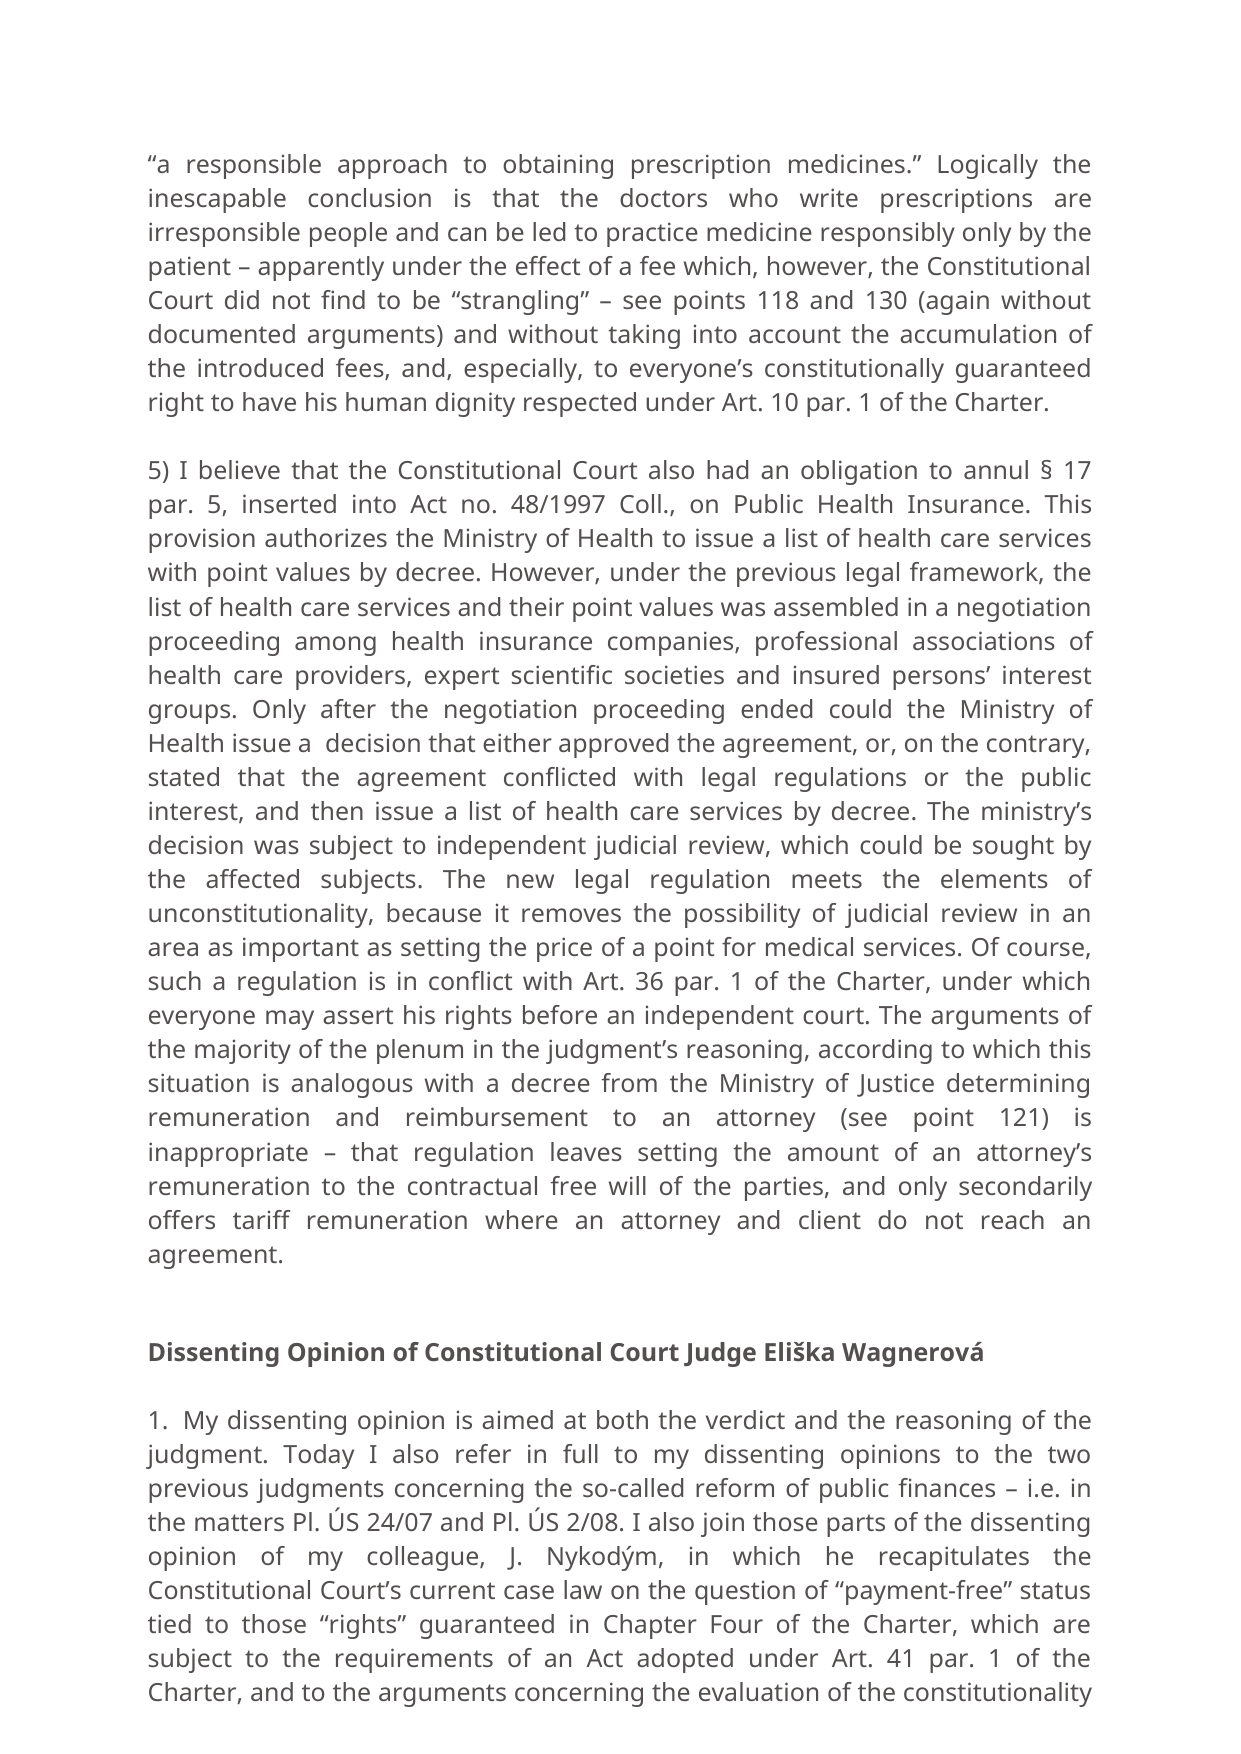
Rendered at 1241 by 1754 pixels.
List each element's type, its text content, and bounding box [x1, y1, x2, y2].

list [147, 1403, 1093, 1709]
subtitle Dissenting Opinion of Constitutional Court Judge Eliška Wagnerová [147, 1334, 1105, 1368]
list I believe that the Constitutional Court also had an obligation to annul § 17 par. 5, inserted into Act no. 48/1997 Coll., on Public Health Insurance. This provision authorizes the Ministry of Health to issue a list of health care services with point values by decree. However, under the previous legal framework, the list of health care services and their point values was assembled in a negotiation proceeding among health insurance companies, professional associations of health care providers, expert scientific societies and insured persons’ interest groups. Only after the negotiation proceeding ended could the Ministry of Health issue a decision that either approved the agreement, or, on the contrary, stated that the agreement conflicted with legal regulations or the public interest, and then issue a list of health care services by decree. The ministry’s decision was subject to independent judicial review, which could be sought by the affected subjects. The new legal regulation meets the elements of unconstitutionality, because it removes the possibility of judicial review in an area as important as setting the price of a point for medical services. Of course, such a regulation is in conflict with Art. 36 par. 1 of the Charter, under which everyone may assert his rights before an independent court. The arguments of the majority of the plenum in the judgment’s reasoning, according to which this situation is analogous with a decree from the Ministry of Justice determining remuneration and reimbursement to an attorney (see point 121) is inappropriate – that regulation leaves setting the amount of an attorney’s remuneration to the contractual free will of the parties, and only secondarily offers tariff remuneration where an attorney and client do not reach an agreement. [147, 453, 1093, 1270]
text “a responsible approach to obtaining prescription medicines.” Logically the inescapable conclusion is that the doctors who write prescriptions are irresponsible people and can be led to practice medicine responsibly only by the patient – apparently under the effect of a fee which, however, the Constitutional Court did not find to be “strangling” – see points 118 and 130 (again without documented arguments) and without taking into account the accumulation of the introduced fees, and, especially, to everyone’s constitutionally guaranteed right to have his human dignity respected under Art. 10 par. 1 of the Charter. [147, 146, 1093, 419]
